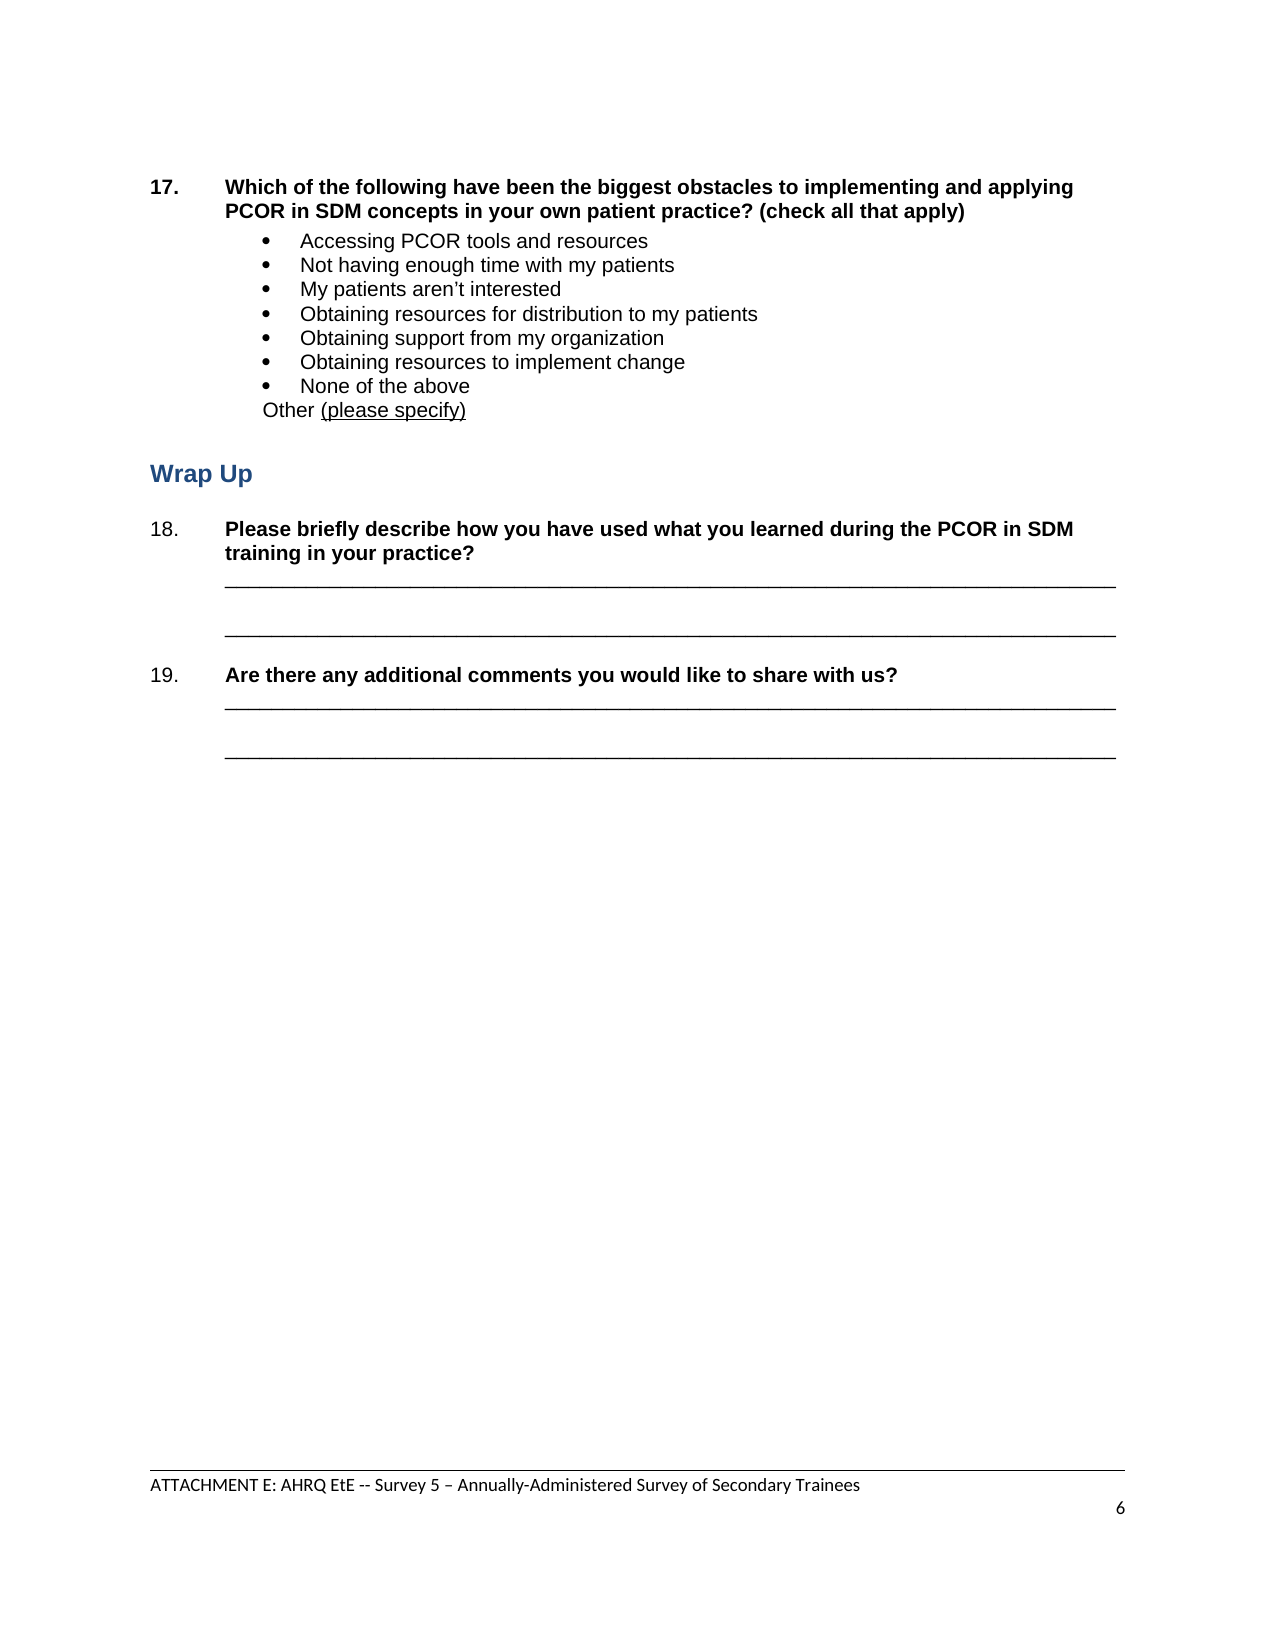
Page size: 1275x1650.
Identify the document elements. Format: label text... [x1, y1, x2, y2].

list _____________________________________________________________________________ [225, 614, 1125, 638]
list _____________________________________________________________________________ [225, 736, 1125, 760]
list None of the above [262, 373, 1125, 398]
list My patients aren’t interested [262, 277, 1125, 301]
list Obtaining resources for distribution to my patients [262, 301, 1125, 325]
text Are there any additional comments you would like to share with us? _____________________________________________________________________________ [150, 663, 1125, 711]
list Accessing PCOR tools and resources [262, 229, 1125, 253]
list Not having enough time with my patients [262, 253, 1125, 277]
subtitle Wrap Up [150, 459, 1125, 488]
list Obtaining support from my organization [262, 325, 1125, 349]
text Other (please specify) [262, 398, 1125, 422]
text Which of the following have been the biggest obstacles to implementing and applying PCOR in SDM concepts in your own patient practice? (check all that apply) [150, 175, 1125, 223]
list Obtaining resources to implement change [262, 349, 1125, 373]
text Please briefly describe how you have used what you learned during the PCOR in SDM training in your practice? _____________________________________________________________________________ [150, 517, 1125, 589]
